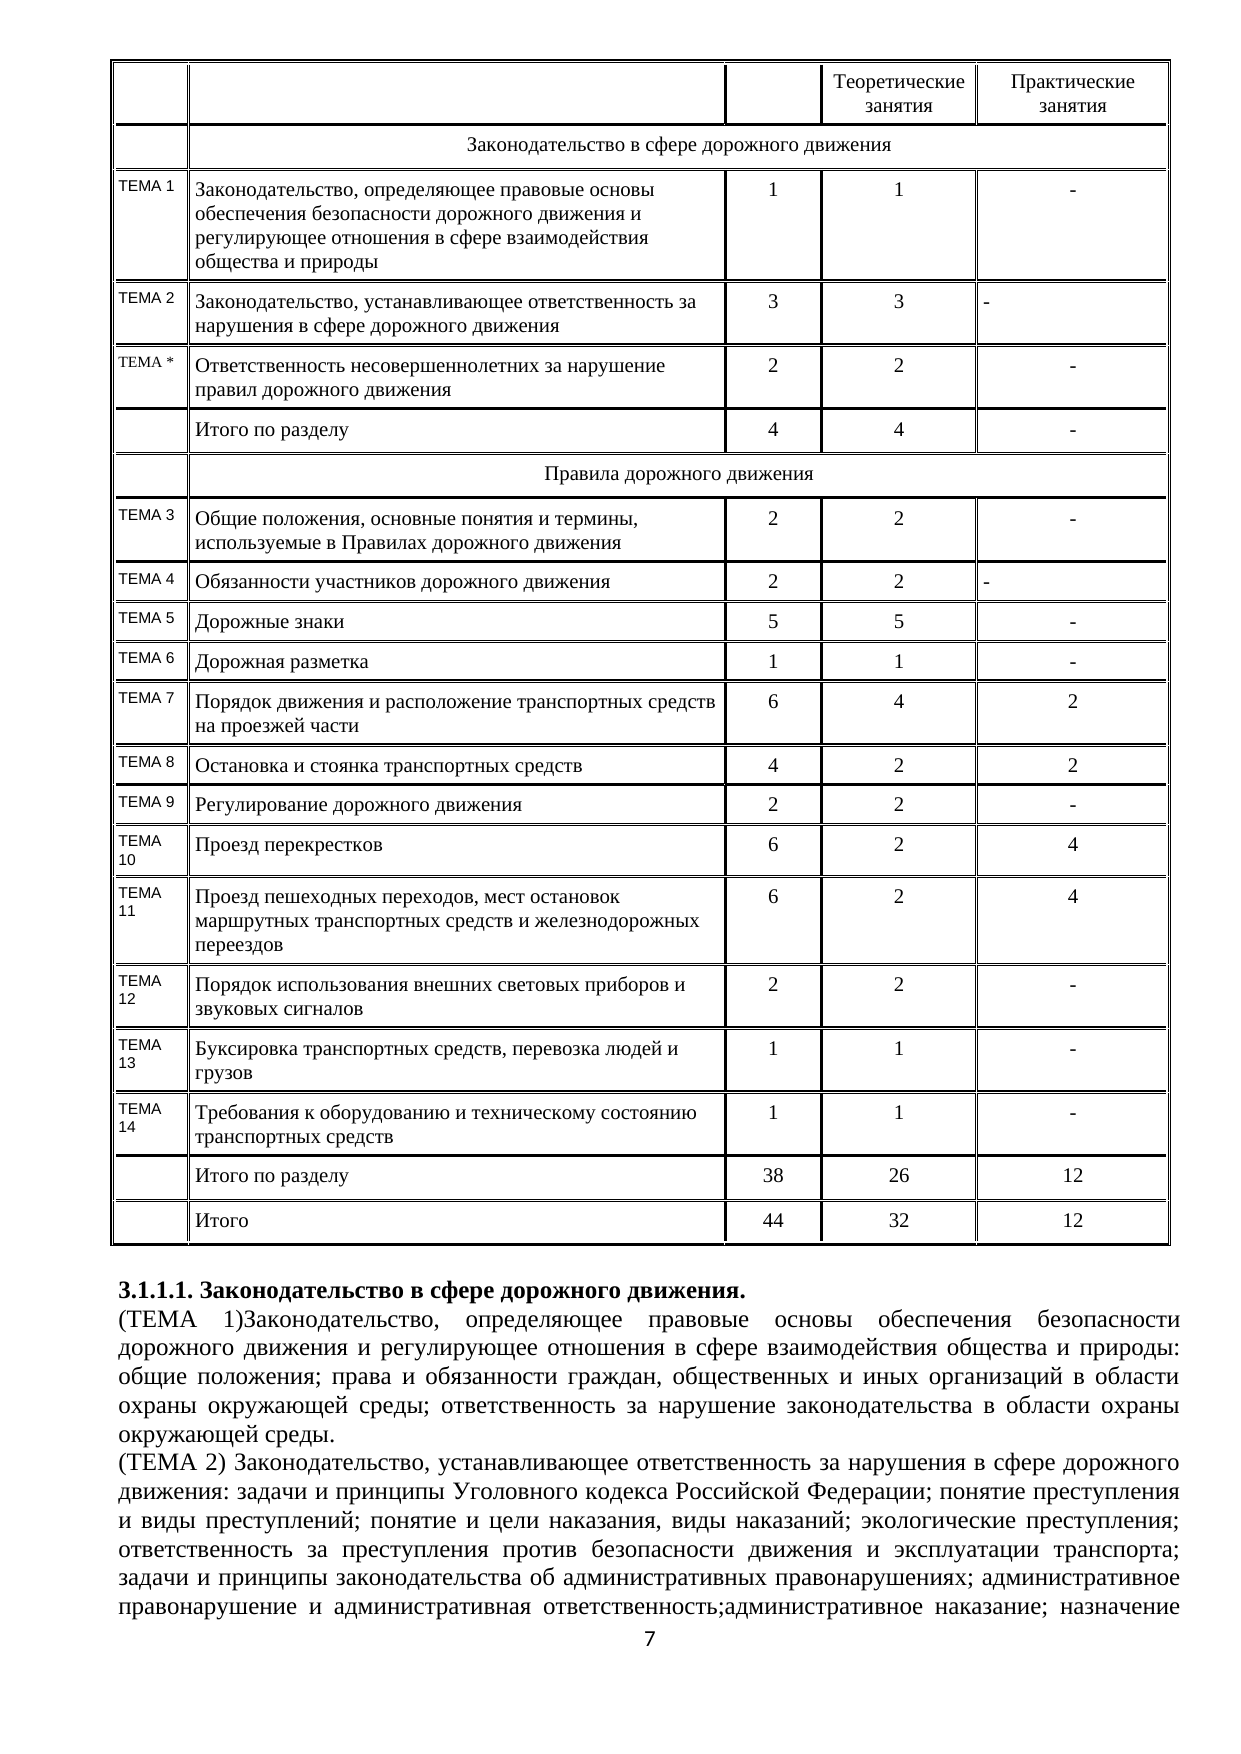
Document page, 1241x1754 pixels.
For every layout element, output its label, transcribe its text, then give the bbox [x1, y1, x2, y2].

table_cell ТЕМА 4 [114, 560, 187, 600]
table_cell - [978, 407, 1168, 452]
table_cell 2 [823, 563, 975, 600]
table_cell 1 [823, 1030, 975, 1090]
table_cell - [978, 783, 1169, 823]
table_cell 4 [977, 823, 1169, 874]
table_cell [114, 63, 189, 123]
table_cell - [978, 496, 1168, 560]
table_cell ТЕМА 7 [114, 679, 187, 743]
table_cell 2 [823, 347, 975, 407]
table_cell 12 [978, 1154, 1168, 1198]
table_cell 2 [727, 563, 820, 600]
table_cell 1 [823, 643, 975, 679]
table_cell 38 [727, 1157, 820, 1198]
table_cell Законодательство, определяющее правовые основы обеспечения безопасности дорожного движения и регулирующее отношения в сфере взаимодействия общества и природы [190, 171, 724, 279]
table_cell Остановка и стоянка транспортных средств [190, 747, 724, 783]
table_cell 5 [823, 603, 975, 639]
table_cell ТЕМА 12 [114, 963, 187, 1026]
table_cell Буксировка транспортных средств, перевозка людей и грузов [190, 1030, 724, 1090]
table_cell Требования к оборудованию и техническому состоянию транспортных средств [190, 1094, 724, 1154]
table_cell Порядок движения и расположение транспортных средств на проезжей части [190, 683, 724, 743]
table_cell Обязанности участников дорожного движения [190, 563, 724, 600]
table_cell Итого [189, 1202, 725, 1243]
table_cell 2 [823, 786, 975, 823]
table_cell 4 [823, 683, 975, 743]
table_cell 1 [727, 171, 820, 279]
table_cell - [978, 1026, 1168, 1090]
table_cell Дорожная разметка [190, 643, 724, 679]
table_cell 2 [727, 786, 820, 823]
table_cell ТЕМА 3 [114, 496, 187, 560]
table_cell 2 [727, 347, 820, 407]
table_cell - [978, 963, 1168, 1026]
table_cell 2 [727, 966, 820, 1026]
text (ТЕМА 1)Законодательство, определяющее правовые основы обеспечения безопасности дорожного движения и регулирующее отношения в сфере взаимодействия общества и природы: общие положения; права и обязанности граждан, общественных и иных организаций в области охраны окружающей среды; ответственность за нарушение законодательства в области охраны окружающей среды. [118, 1304, 1181, 1447]
table_cell [725, 63, 821, 123]
table_cell 4 [978, 875, 1168, 962]
table_cell 3 [823, 283, 975, 343]
table_cell Итого по разделу [190, 410, 724, 452]
table_cell ТЕМА 9 [112, 783, 187, 823]
table_cell ТЕМА 2 [114, 279, 187, 343]
table_cell Регулирование дорожного движения [190, 786, 724, 823]
table_cell ТЕМА * [114, 343, 187, 407]
table_cell [112, 123, 187, 167]
table_cell - [978, 1090, 1168, 1154]
table_cell Итого по разделу [190, 1157, 724, 1198]
table_cell 2 [823, 826, 975, 874]
table_cell ТЕМА 14 [114, 1090, 187, 1154]
table_cell Законодательство в сфере дорожного движения [190, 123, 1169, 167]
table_cell [114, 1154, 187, 1198]
table_cell Теоретические занятия [821, 63, 977, 123]
table_cell 2 [823, 747, 975, 783]
table_cell 2 [823, 878, 975, 962]
table_cell [112, 452, 189, 496]
table_cell 26 [823, 1157, 975, 1198]
table_cell 32 [821, 1202, 977, 1243]
table_cell 4 [823, 410, 975, 452]
table_cell 1 [727, 643, 820, 679]
table_cell - [978, 343, 1168, 407]
table_cell 6 [727, 826, 820, 874]
table_cell - [978, 560, 1168, 600]
table_cell 1 [823, 1094, 975, 1154]
table_cell 4 [727, 410, 820, 452]
table_cell [189, 61, 725, 123]
table_cell 1 [727, 1030, 820, 1090]
table_cell 6 [727, 683, 820, 743]
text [118, 1447, 1181, 1620]
table_cell Порядок использования внешних световых приборов и звуковых сигналов [190, 966, 724, 1026]
table_cell [114, 407, 187, 452]
table_cell Правила дорожного движения [189, 452, 1169, 496]
text 3.1.1.1. Законодательство в сфере дорожного движения. [118, 1275, 1181, 1304]
table_cell ТЕМА 11 [114, 875, 187, 962]
table_cell 2 [823, 499, 975, 560]
table_cell Законодательство, устанавливающее ответственность за нарушения в сфере дорожного движения [190, 283, 724, 343]
table_cell Проезд пешеходных переходов, мест остановок маршрутных транспортных средств и железнодорожных переездов [190, 878, 724, 962]
table_cell 2 [727, 499, 820, 560]
table_cell 4 [727, 747, 820, 783]
table_cell Общие положения, основные понятия и термины, используемые в Правилах дорожного движения [190, 499, 724, 560]
table_cell ТЕМА 13 [114, 1026, 187, 1090]
table_cell 1 [823, 171, 975, 279]
table_cell Проезд перекрестков [190, 826, 724, 874]
table_cell 1 [727, 1094, 820, 1154]
table_cell 5 [727, 603, 820, 639]
table_cell - [978, 168, 1168, 279]
table_cell - [977, 600, 1169, 639]
table_cell - [978, 279, 1168, 343]
table_cell ТЕМА 8 [114, 743, 187, 783]
table_cell Практические занятия [977, 63, 1168, 123]
table_cell - [978, 640, 1168, 679]
table_cell ТЕМА 6 [114, 640, 187, 679]
table_cell 6 [727, 878, 820, 962]
table_cell 3 [727, 283, 820, 343]
table_cell 44 [725, 1202, 821, 1243]
table_cell 2 [978, 743, 1168, 783]
table_cell Ответственность несовершеннолетних за нарушение правил дорожного движения [190, 347, 724, 407]
table_cell ТЕМА 10 [112, 823, 189, 874]
table_cell ТЕМА 5 [112, 600, 189, 639]
table_cell 2 [978, 679, 1168, 743]
table_cell ТЕМА 1 [114, 168, 187, 279]
table_cell Дорожные знаки [190, 603, 724, 639]
table_cell [114, 1199, 189, 1243]
table_cell 12 [977, 1199, 1168, 1243]
table_cell 2 [823, 966, 975, 1026]
